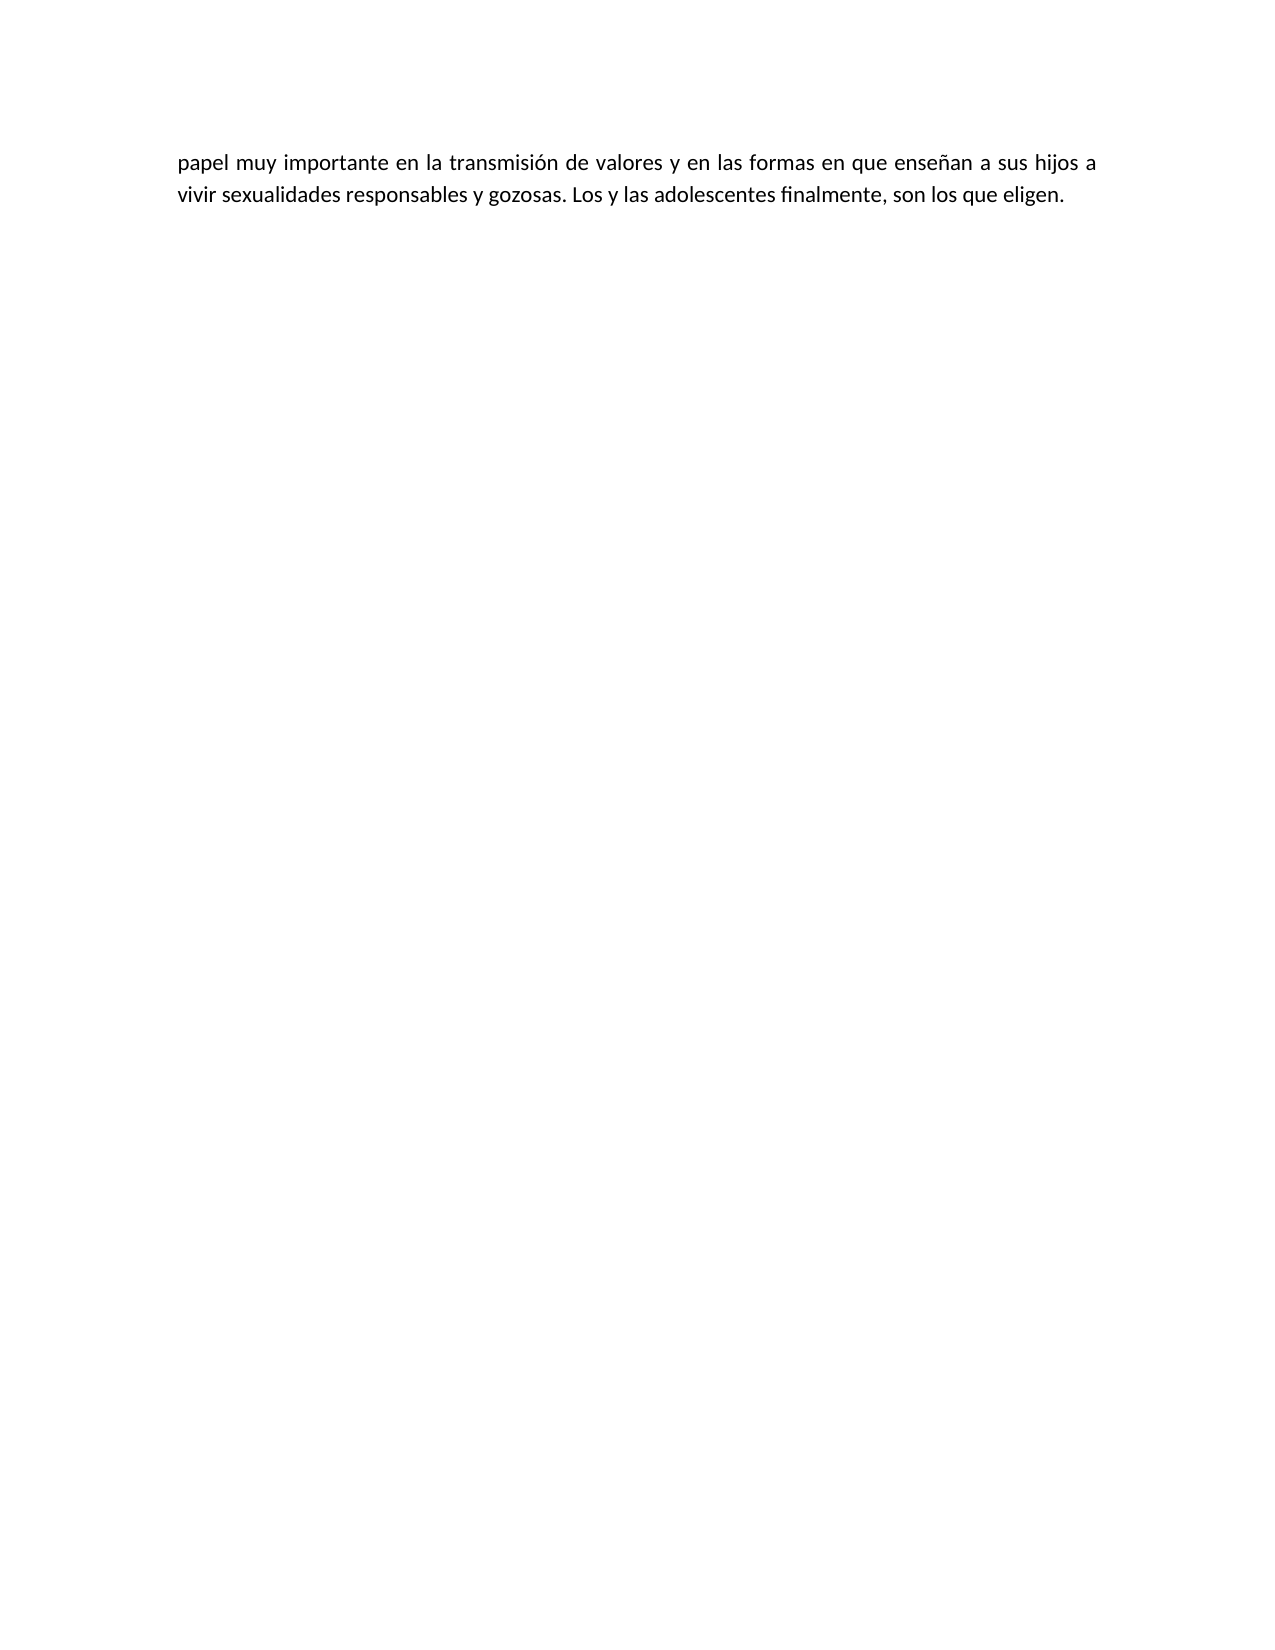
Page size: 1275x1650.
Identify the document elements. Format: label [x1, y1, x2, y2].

text [177, 148, 1098, 208]
